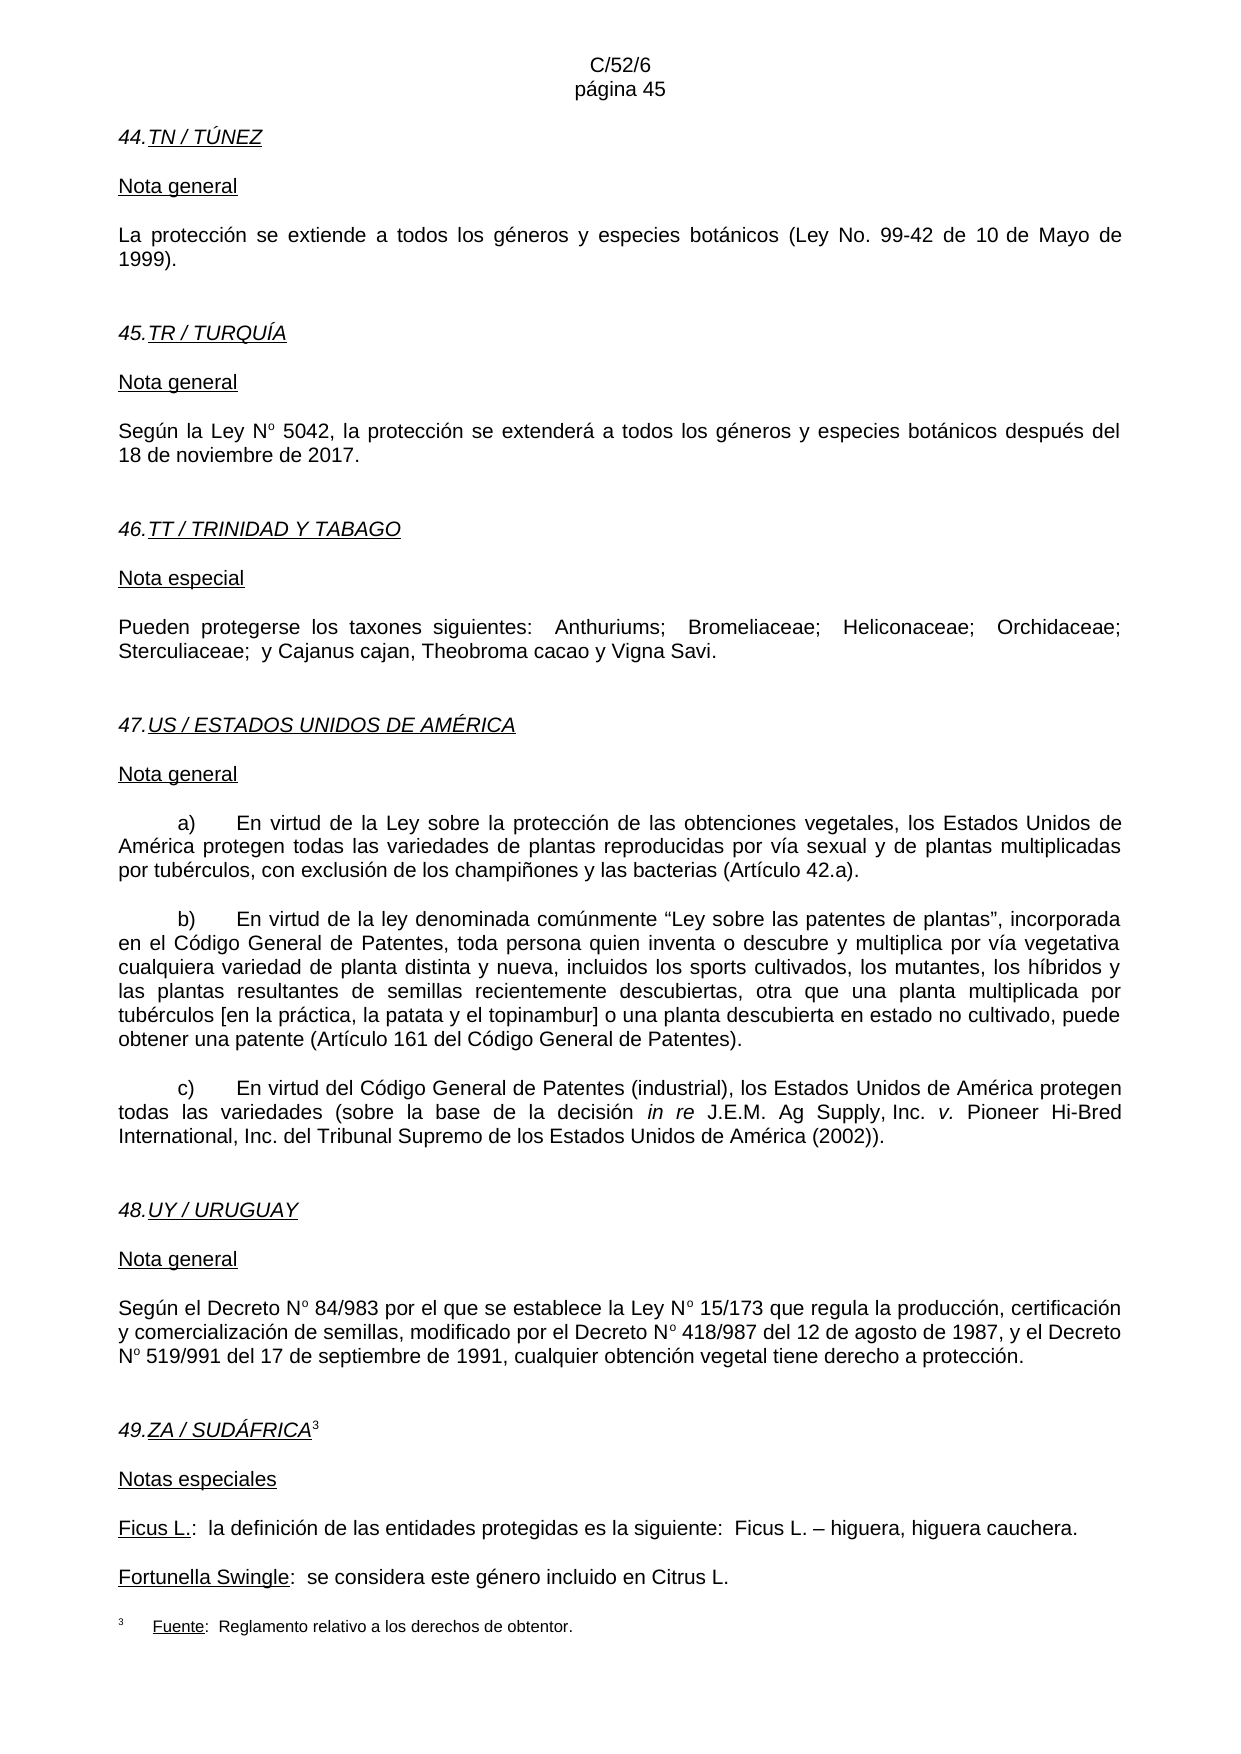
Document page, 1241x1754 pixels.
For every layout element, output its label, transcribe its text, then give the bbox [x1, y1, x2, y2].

text Pueden protegerse los taxones siguientes: Anthuriums; Bromeliaceae; Heliconaceae; Orchidaceae; Sterculiaceae; y Cajanus cajan, Theobroma cacao y Vigna Savi. [118, 614, 1122, 662]
text Según la Ley No 5042, la protección se extenderá a todos los géneros y especies botánicos después del 18 de noviembre de 2017. [118, 419, 1122, 467]
text Nota general [118, 370, 1122, 394]
list ZA / SUDÁFRICA [118, 1418, 1122, 1442]
text Nota general [118, 761, 1122, 785]
text Nota general [118, 174, 1122, 198]
list En virtud del Código General de Patentes (industrial), los Estados Unidos de América protegen todas las variedades (sobre la base de la decisión in re J.E.M. Ag Supply, Inc. v. Pioneer Hi-Bred International, Inc. del Tribunal Supremo de los Estados Unidos de América (2002)). [118, 1076, 1122, 1148]
list En virtud de la ley denominada comúnmente “Ley sobre las patentes de plantas”, incorporada en el Código General de Patentes, toda persona quien inventa o descubre y multiplica por vía vegetativa cualquiera variedad de planta distinta y nueva, incluidos los sports cultivados, los mutantes, los híbridos y las plantas resultantes de semillas recientemente descubiertas, otra que una planta multiplicada por tubérculos [en la práctica, la patata y el topinambur] o una planta descubierta en estado no cultivado, puede obtener una patente (Artículo 161 del Código General de Patentes). [118, 907, 1122, 1051]
list US / ESTADOS UNIDOS DE AMÉRICA [118, 712, 1122, 736]
text La protección se extiende a todos los géneros y especies botánicos (Ley No. 99-42 de 10 de Mayo de 1999). [118, 223, 1122, 271]
list UY / URUGUAY [118, 1198, 1122, 1222]
list TR / TURQUÍA [118, 321, 1122, 345]
list TN / TÚNEZ [118, 125, 1122, 149]
text Notas especiales [118, 1467, 1122, 1491]
list TT / TRINIDAD Y TABAGO [118, 517, 1122, 541]
text Según el Decreto No 84/983 por el que se establece la Ley No 15/173 que regula la producción, certificación y comercialización de semillas, modificado por el Decreto No 418/987 del 12 de agosto de 1987, y el Decreto No 519/991 del 17 de septiembre de 1991, cualquier obtención vegetal tiene derecho a protección. [118, 1296, 1122, 1368]
list En virtud de la Ley sobre la protección de las obtenciones vegetales, los Estados Unidos de América protegen todas las variedades de plantas reproducidas por vía sexual y de plantas multiplicadas por tubérculos, con exclusión de los champiñones y las bacterias (Artículo 42.a). [118, 810, 1122, 882]
text Ficus L.: la definición de las entidades protegidas es la siguiente: Ficus L. – higuera, higuera cauchera. [118, 1516, 1122, 1539]
text Nota especial [118, 566, 1122, 589]
text Nota general [118, 1247, 1122, 1271]
text Fortunella Swingle: se considera este género incluido en Citrus L. [118, 1564, 1122, 1588]
